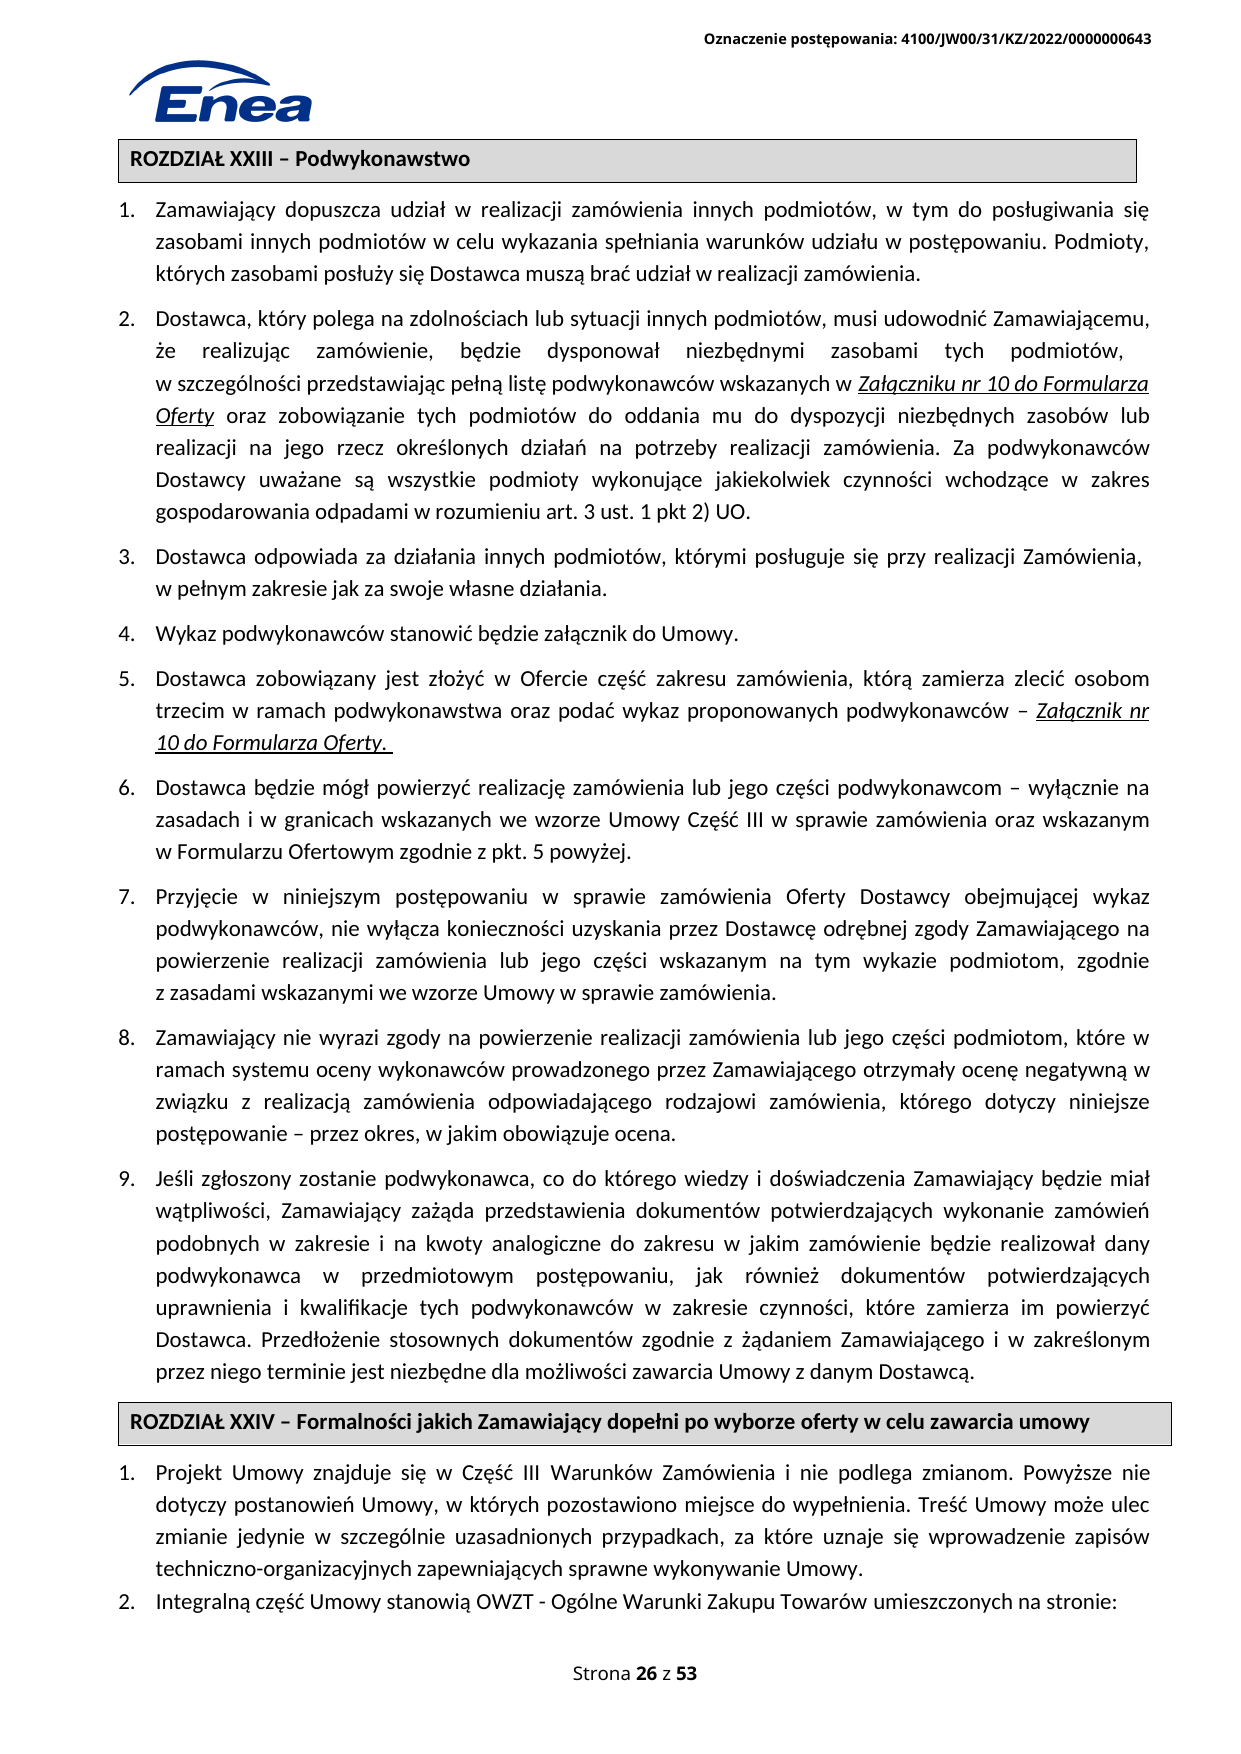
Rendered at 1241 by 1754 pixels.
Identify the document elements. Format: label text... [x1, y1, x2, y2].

list Jeśli zgłoszony zostanie podwykonawca, co do którego wiedzy i doświadczenia Zamawiający będzie miał wątpliwości, Zamawiający zażąda przedstawienia dokumentów potwierdzających wykonanie zamówień podobnych w zakresie i na kwoty analogiczne do zakresu w jakim zamówienie będzie realizował dany podwykonawca w przedmiotowym postępowaniu, jak również dokumentów potwierdzających uprawnienia i kwalifikacje tych podwykonawców w zakresie czynności, które zamierza im powierzyć Dostawca. Przedłożenie stosownych dokumentów zgodnie z żądaniem Zamawiającego i w zakreślonym przez niego terminie jest niezbędne dla możliwości zawarcia Umowy z danym Dostawcą. [118, 1164, 1152, 1385]
list Zamawiający dopuszcza udział w realizacji zamówienia innych podmiotów, w tym do posługiwania się zasobami innych podmiotów w celu wykazania spełniania warunków udziału w postępowaniu. Podmioty, których zasobami posłuży się Dostawca muszą brać udział w realizacji zamówienia. [118, 195, 1152, 288]
list Zamawiający nie wyrazi zgody na powierzenie realizacji zamówienia lub jego części podmiotom, które w ramach systemu oceny wykonawców prowadzonego przez Zamawiającego otrzymały ocenę negatywną w związku z realizacją zamówienia odpowiadającego rodzajowi zamówienia, którego dotyczy niniejsze postępowanie – przez okres, w jakim obowiązuje ocena. [118, 1023, 1152, 1148]
list Integralną część Umowy stanowią umieszczonych na stronie: [118, 1587, 1152, 1615]
list Dostawca zobowiązany jest złożyć w Ofercie część zakresu zamówienia, którą zamierza zlecić osobom trzecim w ramach podwykonawstwa oraz podać wykaz proponowanych podwykonawców – Załącznik nr 10 do Formularza Oferty. [118, 664, 1152, 756]
list Projekt Umowy znajduje się w Część III Warunków Zamówienia i nie podlega zmianom. Powyższe nie dotyczy postanowień Umowy, w których pozostawiono miejsce do wypełnienia. Treść Umowy może ulec zmianie jedynie w szczególnie uzasadnionych przypadkach, za które uznaje się wprowadzenie zapisów techniczno-organizacyjnych zapewniających sprawne wykonywanie Umowy. [118, 1458, 1152, 1583]
list Dostawca będzie mógł powierzyć realizację zamówienia lub jego części podwykonawcom – wyłącznie na zasadach i w granicach wskazanych we wzorze Umowy Część III w sprawie zamówienia oraz wskazanym w Formularzu Ofertowym zgodnie z pkt. 5 powyżej. [118, 773, 1152, 865]
table_header ROZDZIAŁ XXIII – Podwykonawstwo [119, 140, 1136, 182]
picture [117, 50, 324, 124]
list Dostawca odpowiada za działania innych podmiotów, którymi posługuje się przy realizacji Zamówienia, w pełnym zakresie jak za swoje własne działania. [118, 542, 1152, 602]
list Przyjęcie w niniejszym postępowaniu w sprawie zamówienia Oferty Dostawcy obejmującej wykaz podwykonawców, nie wyłącza konieczności uzyskania przez Dostawcę odrębnej zgody Zamawiającego na powierzenie realizacji zamówienia lub jego części wskazanym na tym wykazie podmiotom, zgodnie z zasadami wskazanymi we wzorze Umowy w sprawie zamówienia. [118, 882, 1152, 1006]
table_header ROZDZIAŁ XXIV – Formalności jakich Zamawiający dopełni po wyborze oferty w celu zawarcia umowy [119, 1403, 1171, 1444]
list Wykaz podwykonawców stanowić będzie załącznik do Umowy. [118, 619, 1152, 647]
list Dostawca, który polega na zdolnościach lub sytuacji innych podmiotów, musi udowodnić Zamawiającemu, że realizując zamówienie, będzie dysponował niezbędnymi zasobami tych podmiotów, w szczególności przedstawiając pełną listę podwykonawców wskazanych w Załączniku nr 10 do Formularza Oferty oraz zobowiązanie tych podmiotów do oddania mu do dyspozycji niezbędnych zasobów lub realizacji na jego rzecz określonych działań na potrzeby realizacji zamówienia. Za podwykonawców Dostawcy uważane są wszystkie podmioty wykonujące jakiekolwiek czynności wchodzące w zakres gospodarowania odpadami w rozumieniu art. 3 ust. 1 pkt 2) UO. [118, 304, 1152, 525]
